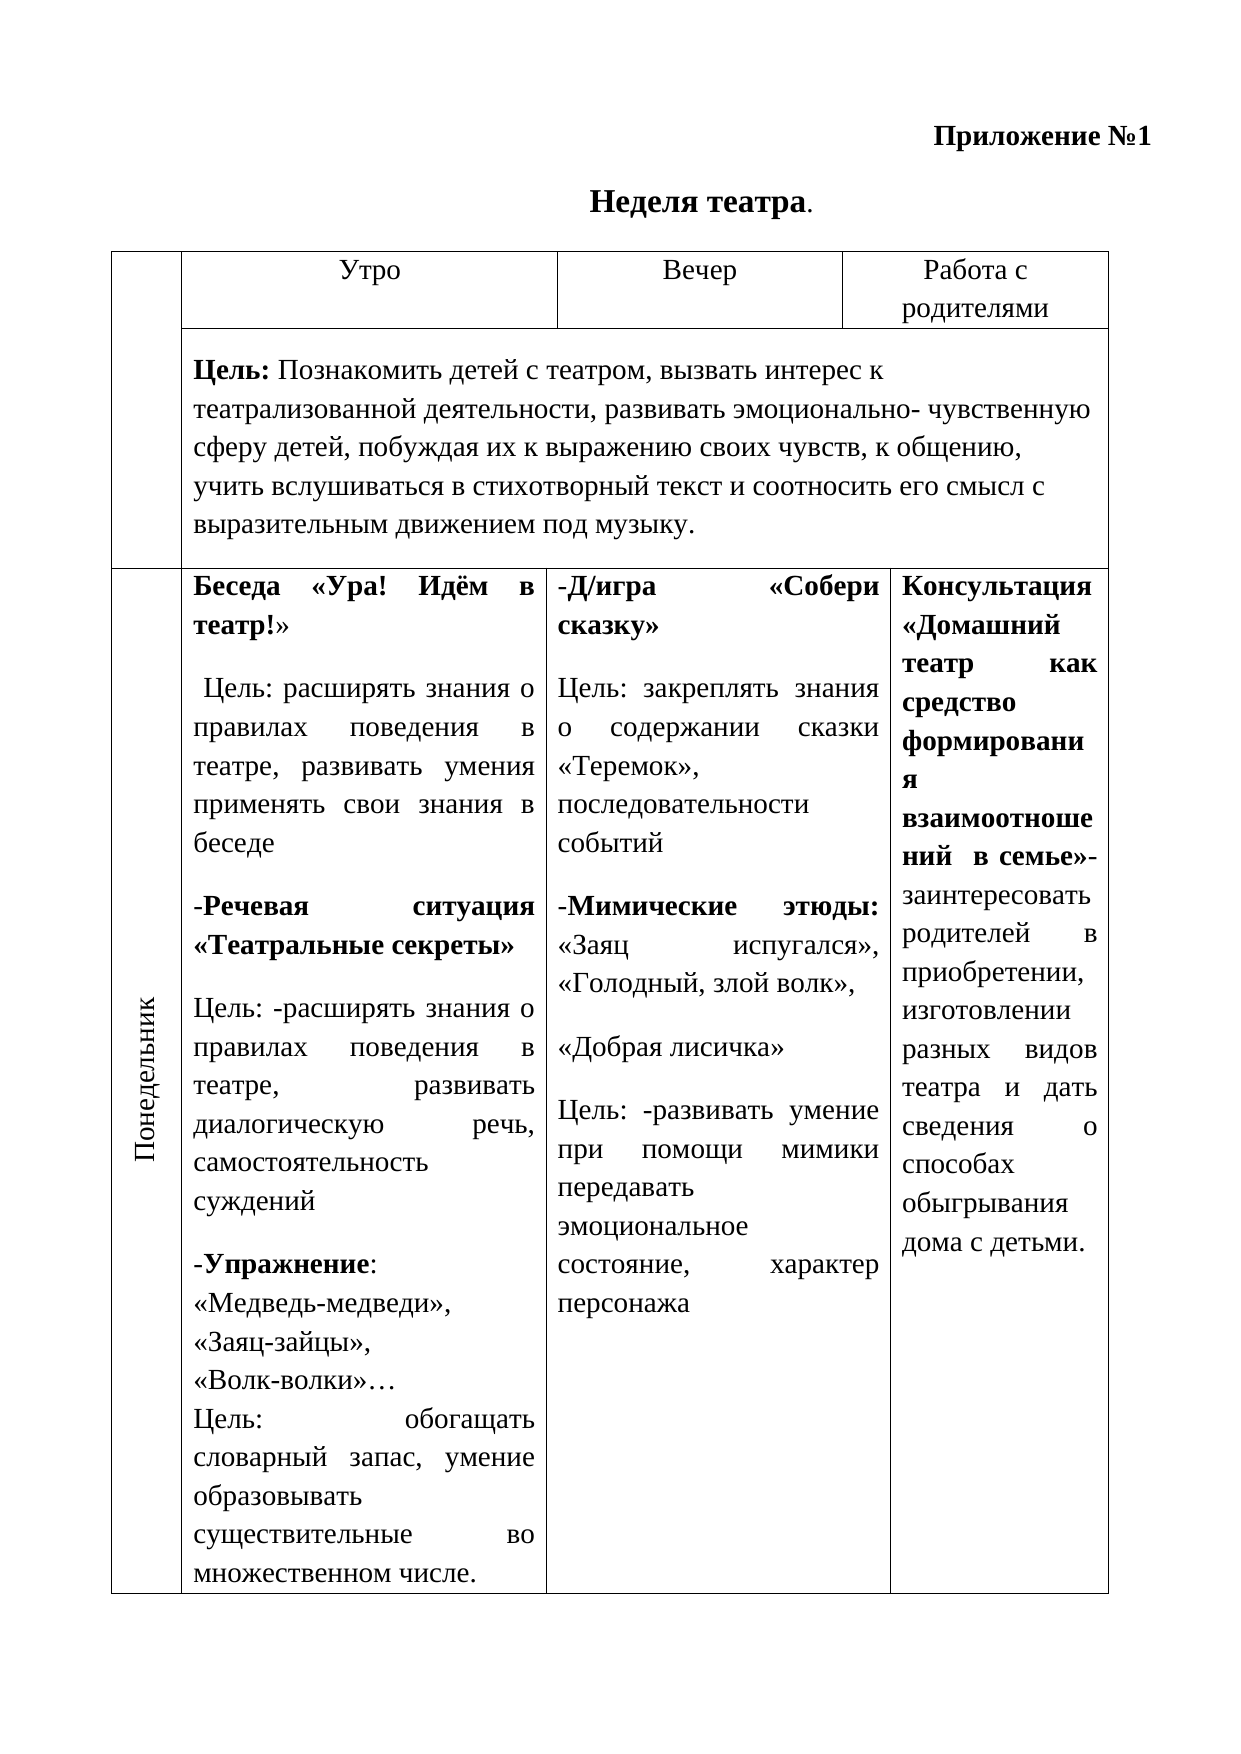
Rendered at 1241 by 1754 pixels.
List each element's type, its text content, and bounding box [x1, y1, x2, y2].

table_header Работа с родителями [843, 252, 1108, 328]
table_cell Беседа «Ура! Идём в театр!» Цель: расширять знания о правилах поведения в театре, развивать умения применять свои знания в беседе -Речевая ситуация «Театральные секреты» Цель: -расширять знания о правилах поведения в театре, развивать диалогическую речь, самостоятельность суждений -Упражнение: «Медведь-медведи», «Заяц-зайцы», «Волк-волки»… Цель: обогащать словарный запас, умение образовывать существительные во множественном числе. [182, 569, 546, 1593]
table_header Вечер [558, 252, 842, 328]
text Неделя театра. [177, 181, 1152, 219]
table_header [112, 252, 181, 567]
table_cell Консультация «Домашний театр как средство формирования взаимоотношений в семье»- заинтересовать родителей в приобретении, изготовлении разных видов театра и дать сведения о способах обыгрывания дома с детьми. [891, 569, 1108, 1593]
table_cell Цель: Познакомить детей с театром, вызвать интерес к театрализованной деятельности, развивать эмоционально- чувственную сферу детей, побуждая их к выражению своих чувств, к общению, учить вслушиваться в стихотворный текст и соотносить его смысл с выразительным движением под музыку. [182, 329, 1108, 567]
table_cell -Д/игра «Собери сказку» Цель: закреплять знания о содержании сказки «Теремок», последовательности событий -Мимические этюды: «Заяц испугался», «Голодный, злой волк», «Добрая лисичка» Цель: -развивать умение при помощи мимики передавать эмоциональное состояние, характер персонажа [547, 569, 890, 1593]
table_cell Понедельник [112, 569, 181, 1593]
table_header Утро [182, 252, 557, 328]
text Приложение №1 [177, 118, 1152, 152]
